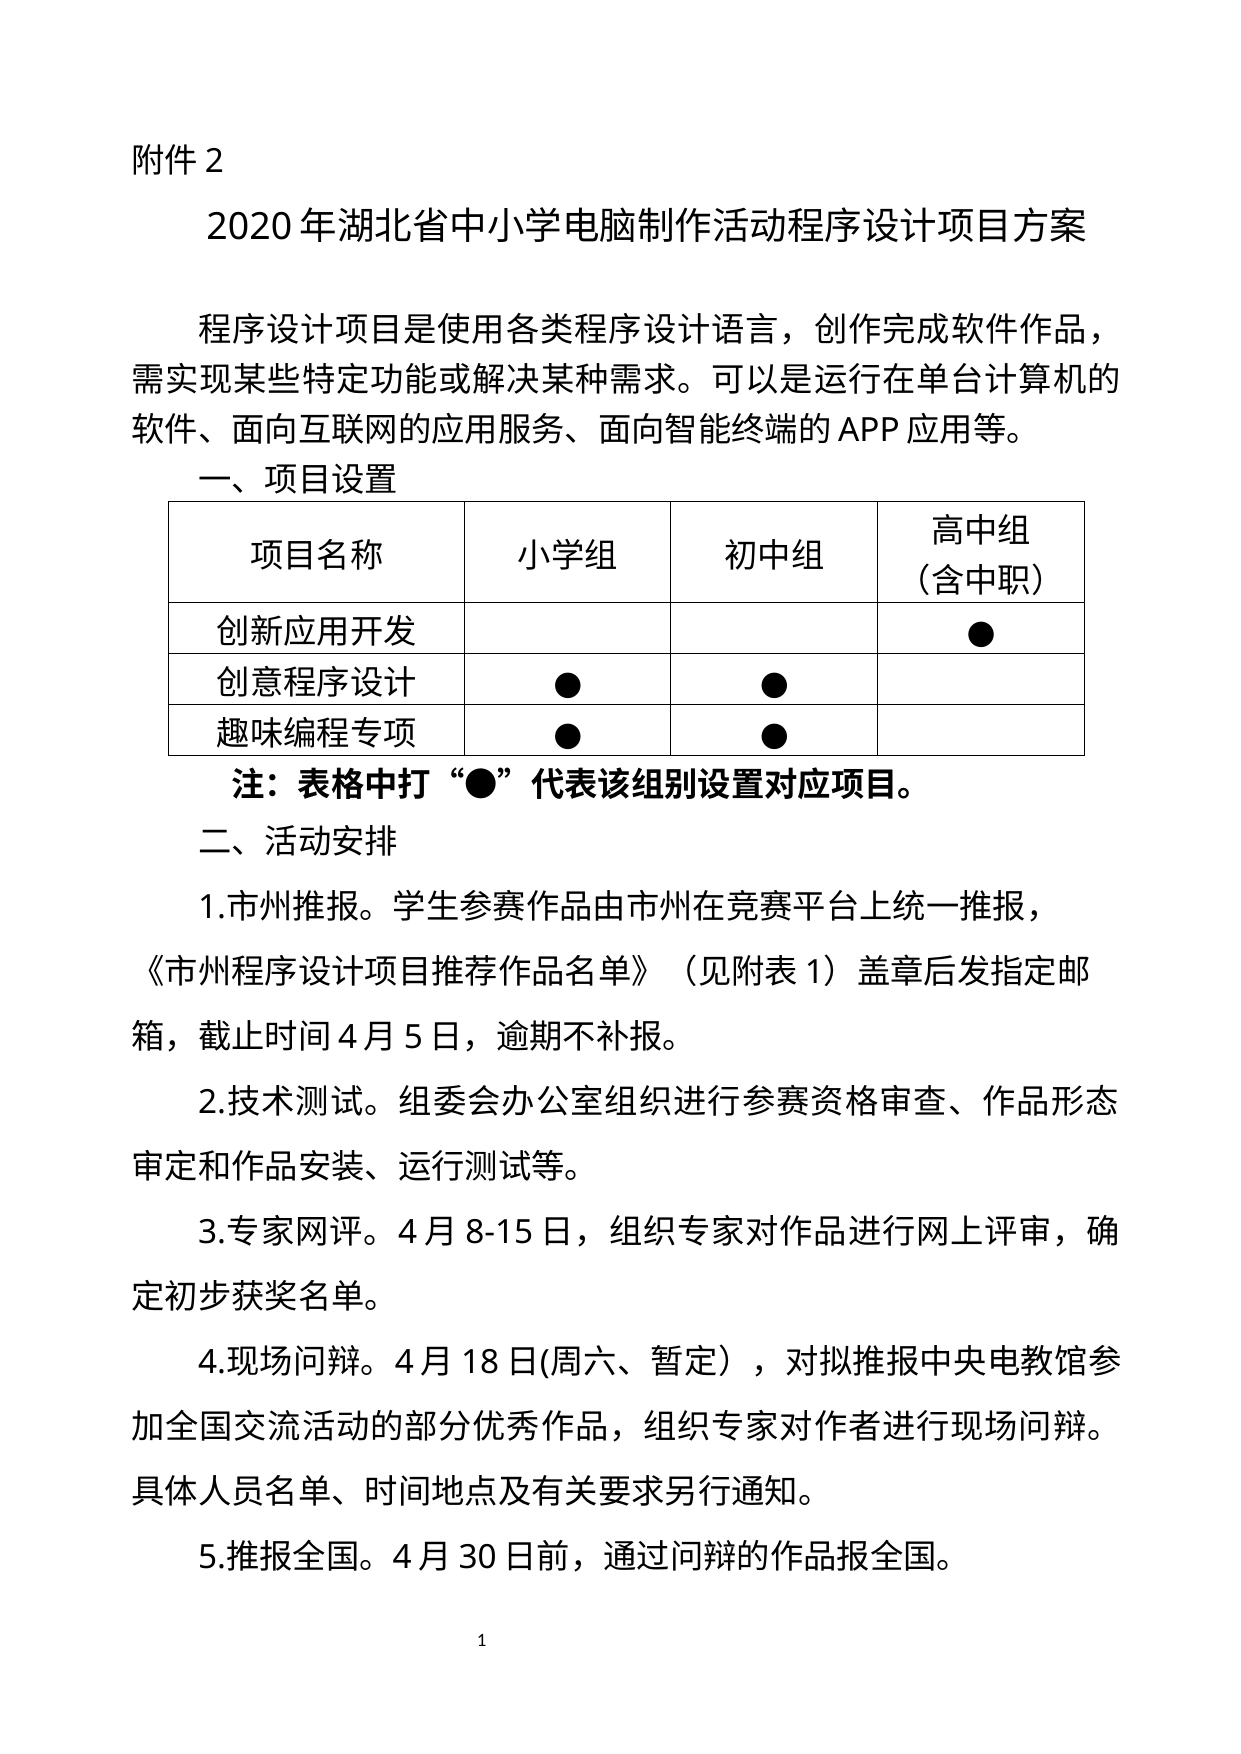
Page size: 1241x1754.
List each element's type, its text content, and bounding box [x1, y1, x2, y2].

text 2020年湖北省中小学电脑制作活动程序设计项目方案 [131, 190, 1122, 255]
text 5.推报全国。4月30日前，通过问辩的作品报全国。 [131, 1521, 1122, 1586]
table_cell ● [465, 654, 670, 704]
table_cell 趣味编程专项 [169, 705, 464, 755]
table_header 小学组 [465, 502, 670, 602]
text 程序设计项目是使用各类程序设计语言，创作完成软件作品，需实现某些特定功能或解决某种需求。可以是运行在单台计算机的软件、面向互联网的应用服务、面向智能终端的APP应用等。 [131, 301, 1122, 451]
text 二、活动安排 [131, 806, 1122, 871]
text 一、项目设置 [131, 451, 1122, 501]
table_cell [671, 603, 877, 653]
table_cell ● [465, 705, 670, 755]
text 2.技术测试。组委会办公室组织进行参赛资格审查、作品形态审定和作品安装、运行测试等。 [131, 1066, 1122, 1196]
text 4.现场问辩。4月18日(周六、暂定），对拟推报中央电教馆参加全国交流活动的部分优秀作品，组织专家对作者进行现场问辩。具体人员名单、时间地点及有关要求另行通知。 [131, 1326, 1122, 1521]
table_cell [878, 705, 1084, 755]
text 3.专家网评。4月8-15日，组织专家对作品进行网上评审，确定初步获奖名单。 [131, 1196, 1122, 1326]
text 1.市州推报。学生参赛作品由市州在竞赛平台上统一推报，《市州程序设计项目推荐作品名单》（见附表1）盖章后发指定邮箱，截止时间4月5日，逾期不补报。 [131, 871, 1122, 1066]
text 注：表格中打“●”代表该组别设置对应项目。 [131, 756, 1122, 806]
table_cell [465, 603, 670, 653]
table_cell 创新应用开发 [169, 603, 464, 653]
table_cell ● [671, 705, 877, 755]
table_header 高中组 （含中职） [878, 502, 1084, 602]
table_cell ● [671, 654, 877, 704]
table_header 项目名称 [169, 502, 464, 602]
text 附件2 [131, 125, 1122, 190]
table_cell 创意程序设计 [169, 654, 464, 704]
table_cell ● [878, 603, 1084, 653]
table_header 初中组 [671, 502, 877, 602]
table_cell [878, 654, 1084, 704]
